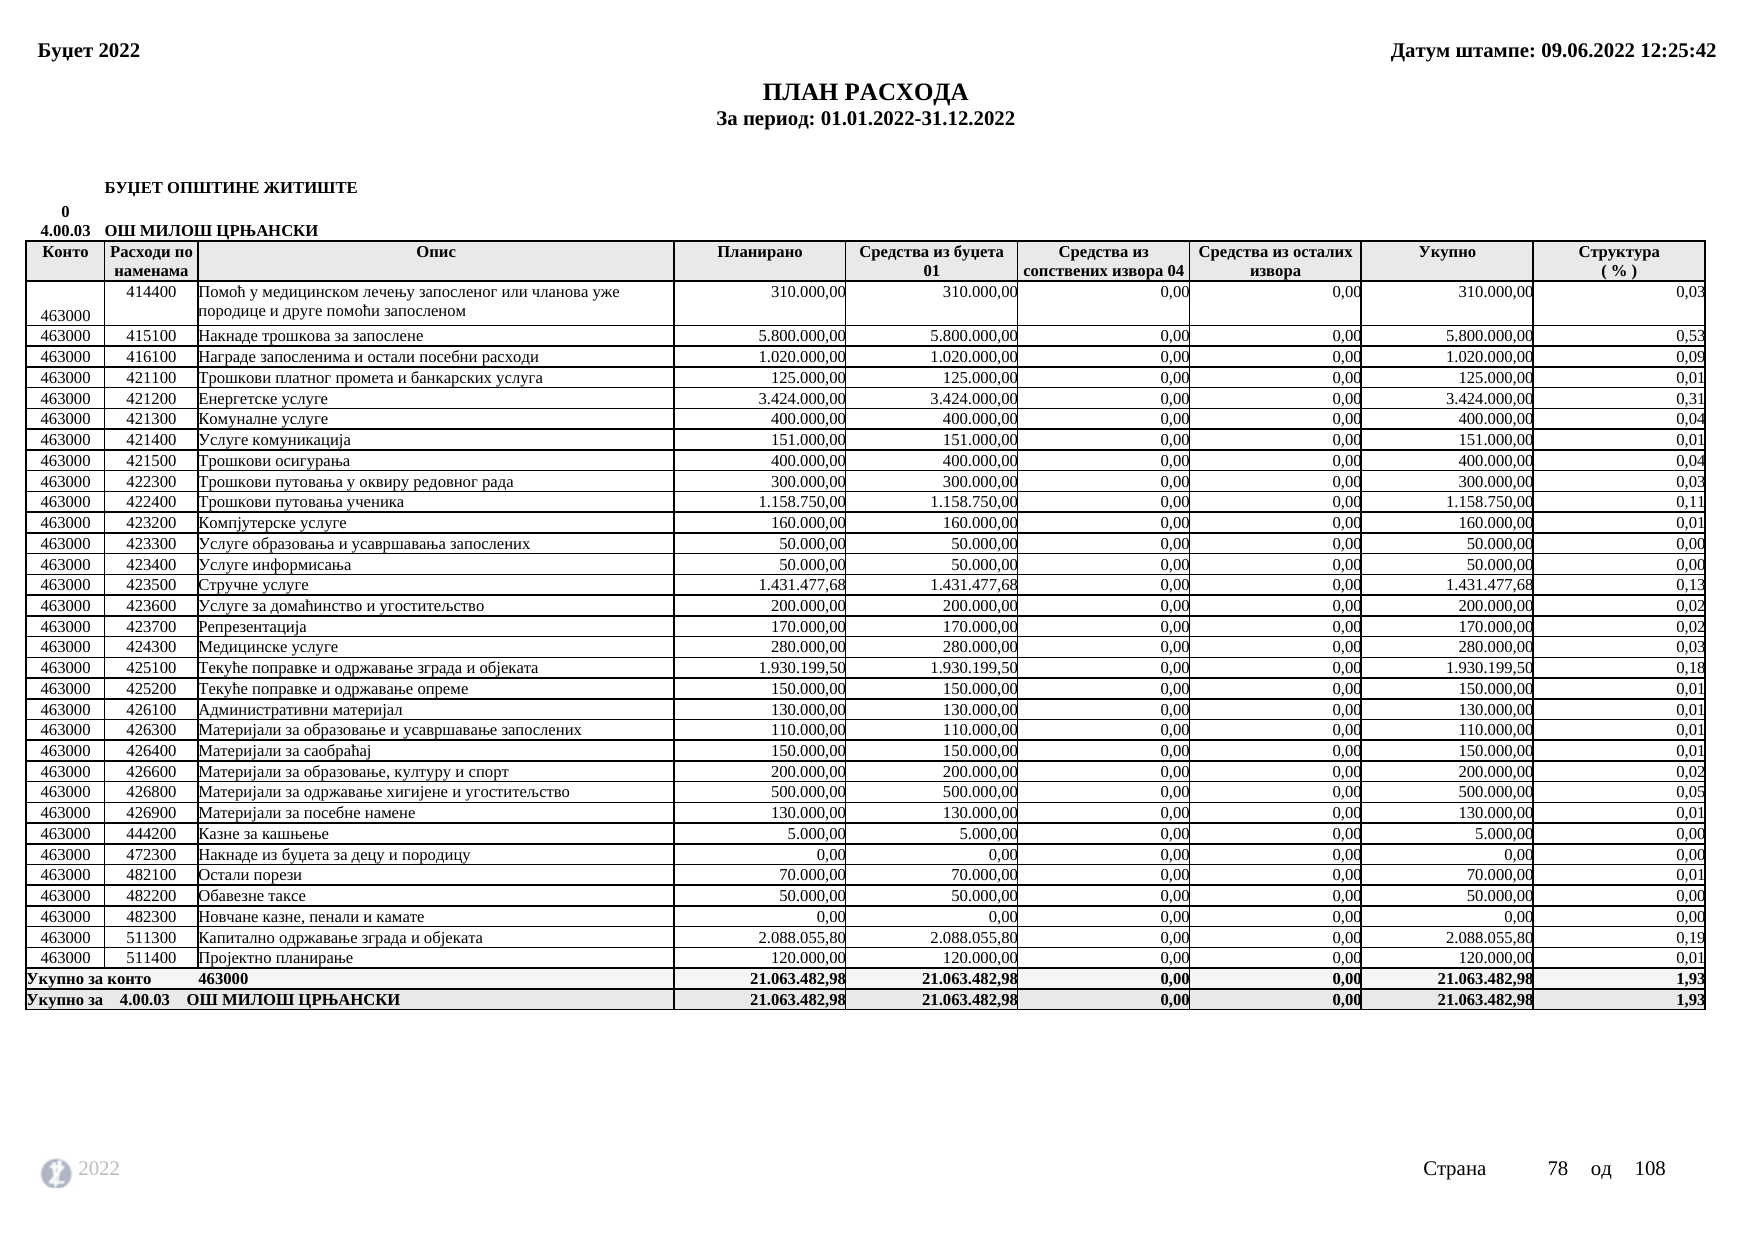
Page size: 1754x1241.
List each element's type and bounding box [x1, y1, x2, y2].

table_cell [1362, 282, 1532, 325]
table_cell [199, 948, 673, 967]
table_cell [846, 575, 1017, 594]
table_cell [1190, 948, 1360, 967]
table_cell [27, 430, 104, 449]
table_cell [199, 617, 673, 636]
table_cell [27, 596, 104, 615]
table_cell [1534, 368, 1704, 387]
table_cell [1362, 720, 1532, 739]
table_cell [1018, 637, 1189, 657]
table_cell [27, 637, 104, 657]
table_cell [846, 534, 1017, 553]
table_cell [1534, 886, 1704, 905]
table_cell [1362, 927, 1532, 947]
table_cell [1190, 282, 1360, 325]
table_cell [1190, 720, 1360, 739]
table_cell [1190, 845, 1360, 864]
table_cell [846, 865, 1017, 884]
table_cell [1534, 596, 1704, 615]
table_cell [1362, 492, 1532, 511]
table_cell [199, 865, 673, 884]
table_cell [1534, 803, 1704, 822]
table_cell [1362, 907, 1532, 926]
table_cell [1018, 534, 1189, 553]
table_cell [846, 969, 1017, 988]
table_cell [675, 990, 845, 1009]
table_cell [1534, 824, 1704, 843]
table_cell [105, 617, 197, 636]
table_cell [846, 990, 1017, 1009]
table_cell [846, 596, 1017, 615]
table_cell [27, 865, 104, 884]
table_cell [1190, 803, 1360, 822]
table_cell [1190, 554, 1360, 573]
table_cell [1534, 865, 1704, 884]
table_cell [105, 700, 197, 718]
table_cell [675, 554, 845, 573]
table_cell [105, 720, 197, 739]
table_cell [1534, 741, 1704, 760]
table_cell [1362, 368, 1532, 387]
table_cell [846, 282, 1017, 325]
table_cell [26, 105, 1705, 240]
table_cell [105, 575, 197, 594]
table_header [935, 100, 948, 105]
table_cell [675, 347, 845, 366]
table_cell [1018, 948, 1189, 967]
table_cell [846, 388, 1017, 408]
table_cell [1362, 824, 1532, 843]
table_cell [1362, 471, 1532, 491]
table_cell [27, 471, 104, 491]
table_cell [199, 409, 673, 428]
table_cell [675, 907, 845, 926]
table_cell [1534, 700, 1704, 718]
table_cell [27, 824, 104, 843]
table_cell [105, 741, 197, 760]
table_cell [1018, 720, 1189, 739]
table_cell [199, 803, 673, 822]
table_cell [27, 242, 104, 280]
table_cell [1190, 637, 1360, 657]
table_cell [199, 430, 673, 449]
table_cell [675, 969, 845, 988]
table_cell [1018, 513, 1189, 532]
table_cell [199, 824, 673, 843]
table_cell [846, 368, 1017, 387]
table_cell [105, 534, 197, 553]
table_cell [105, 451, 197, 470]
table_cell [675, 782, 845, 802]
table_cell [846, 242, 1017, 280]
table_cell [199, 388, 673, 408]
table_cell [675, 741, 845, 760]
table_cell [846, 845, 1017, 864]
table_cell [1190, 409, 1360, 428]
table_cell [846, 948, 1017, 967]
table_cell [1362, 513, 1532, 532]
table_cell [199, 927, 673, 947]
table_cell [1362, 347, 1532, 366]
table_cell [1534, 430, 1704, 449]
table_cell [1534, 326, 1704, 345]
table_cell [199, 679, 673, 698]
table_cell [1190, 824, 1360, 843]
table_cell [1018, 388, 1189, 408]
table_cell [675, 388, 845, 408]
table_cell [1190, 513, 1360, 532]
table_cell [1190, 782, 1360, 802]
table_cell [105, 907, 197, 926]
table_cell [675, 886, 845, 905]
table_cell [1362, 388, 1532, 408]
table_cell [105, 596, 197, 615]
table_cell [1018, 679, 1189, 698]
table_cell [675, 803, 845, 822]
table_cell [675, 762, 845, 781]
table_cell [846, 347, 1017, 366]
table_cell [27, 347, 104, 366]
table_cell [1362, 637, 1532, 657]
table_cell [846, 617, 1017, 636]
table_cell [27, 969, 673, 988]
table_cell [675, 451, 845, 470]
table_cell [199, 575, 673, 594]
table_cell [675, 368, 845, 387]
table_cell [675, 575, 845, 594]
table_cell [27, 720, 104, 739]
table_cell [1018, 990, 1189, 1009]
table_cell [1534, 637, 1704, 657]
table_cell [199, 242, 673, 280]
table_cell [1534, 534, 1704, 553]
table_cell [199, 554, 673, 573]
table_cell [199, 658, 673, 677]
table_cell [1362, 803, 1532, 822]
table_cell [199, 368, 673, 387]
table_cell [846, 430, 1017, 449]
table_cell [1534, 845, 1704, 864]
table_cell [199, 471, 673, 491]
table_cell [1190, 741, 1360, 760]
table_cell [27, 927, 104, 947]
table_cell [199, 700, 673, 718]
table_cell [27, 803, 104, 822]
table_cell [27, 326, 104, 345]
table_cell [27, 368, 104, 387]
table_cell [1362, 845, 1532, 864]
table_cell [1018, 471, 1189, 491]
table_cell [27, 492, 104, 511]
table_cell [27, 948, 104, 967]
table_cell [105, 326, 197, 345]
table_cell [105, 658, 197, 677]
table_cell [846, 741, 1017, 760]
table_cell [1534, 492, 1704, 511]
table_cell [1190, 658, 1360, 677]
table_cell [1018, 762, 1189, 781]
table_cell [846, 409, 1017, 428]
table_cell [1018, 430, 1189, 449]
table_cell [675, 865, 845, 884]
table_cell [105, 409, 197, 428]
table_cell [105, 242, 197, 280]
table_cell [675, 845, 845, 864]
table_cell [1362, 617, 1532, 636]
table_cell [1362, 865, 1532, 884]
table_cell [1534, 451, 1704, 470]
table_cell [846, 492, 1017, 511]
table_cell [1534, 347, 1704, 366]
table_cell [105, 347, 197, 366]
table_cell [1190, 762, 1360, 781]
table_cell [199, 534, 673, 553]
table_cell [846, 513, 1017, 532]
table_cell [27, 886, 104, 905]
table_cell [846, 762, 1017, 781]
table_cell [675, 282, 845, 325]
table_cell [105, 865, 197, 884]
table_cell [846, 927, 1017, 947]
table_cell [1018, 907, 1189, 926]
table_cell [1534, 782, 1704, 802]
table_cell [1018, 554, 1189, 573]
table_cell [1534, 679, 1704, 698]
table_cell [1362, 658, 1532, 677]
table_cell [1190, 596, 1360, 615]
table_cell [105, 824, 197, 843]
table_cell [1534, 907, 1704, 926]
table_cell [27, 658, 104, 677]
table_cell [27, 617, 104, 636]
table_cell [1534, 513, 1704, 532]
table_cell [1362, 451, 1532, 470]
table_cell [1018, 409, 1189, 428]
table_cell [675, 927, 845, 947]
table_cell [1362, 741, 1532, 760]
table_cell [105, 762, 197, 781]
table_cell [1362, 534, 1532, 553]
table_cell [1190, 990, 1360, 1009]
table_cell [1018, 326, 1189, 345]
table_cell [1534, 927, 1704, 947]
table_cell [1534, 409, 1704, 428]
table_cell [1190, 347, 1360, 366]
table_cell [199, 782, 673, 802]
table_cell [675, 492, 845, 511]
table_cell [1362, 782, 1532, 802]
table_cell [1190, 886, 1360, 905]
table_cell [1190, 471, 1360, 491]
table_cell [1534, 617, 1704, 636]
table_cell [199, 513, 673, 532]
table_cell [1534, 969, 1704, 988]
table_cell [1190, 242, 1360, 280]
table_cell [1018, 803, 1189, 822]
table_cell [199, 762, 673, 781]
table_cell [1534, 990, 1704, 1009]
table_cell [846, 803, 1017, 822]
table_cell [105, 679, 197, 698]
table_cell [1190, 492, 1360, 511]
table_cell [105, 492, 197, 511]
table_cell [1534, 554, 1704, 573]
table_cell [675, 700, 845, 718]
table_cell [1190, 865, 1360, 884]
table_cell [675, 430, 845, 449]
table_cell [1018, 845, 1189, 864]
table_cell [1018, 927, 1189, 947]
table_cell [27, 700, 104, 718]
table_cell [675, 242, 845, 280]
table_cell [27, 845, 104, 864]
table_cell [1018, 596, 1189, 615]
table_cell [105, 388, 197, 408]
picture [37, 1155, 75, 1188]
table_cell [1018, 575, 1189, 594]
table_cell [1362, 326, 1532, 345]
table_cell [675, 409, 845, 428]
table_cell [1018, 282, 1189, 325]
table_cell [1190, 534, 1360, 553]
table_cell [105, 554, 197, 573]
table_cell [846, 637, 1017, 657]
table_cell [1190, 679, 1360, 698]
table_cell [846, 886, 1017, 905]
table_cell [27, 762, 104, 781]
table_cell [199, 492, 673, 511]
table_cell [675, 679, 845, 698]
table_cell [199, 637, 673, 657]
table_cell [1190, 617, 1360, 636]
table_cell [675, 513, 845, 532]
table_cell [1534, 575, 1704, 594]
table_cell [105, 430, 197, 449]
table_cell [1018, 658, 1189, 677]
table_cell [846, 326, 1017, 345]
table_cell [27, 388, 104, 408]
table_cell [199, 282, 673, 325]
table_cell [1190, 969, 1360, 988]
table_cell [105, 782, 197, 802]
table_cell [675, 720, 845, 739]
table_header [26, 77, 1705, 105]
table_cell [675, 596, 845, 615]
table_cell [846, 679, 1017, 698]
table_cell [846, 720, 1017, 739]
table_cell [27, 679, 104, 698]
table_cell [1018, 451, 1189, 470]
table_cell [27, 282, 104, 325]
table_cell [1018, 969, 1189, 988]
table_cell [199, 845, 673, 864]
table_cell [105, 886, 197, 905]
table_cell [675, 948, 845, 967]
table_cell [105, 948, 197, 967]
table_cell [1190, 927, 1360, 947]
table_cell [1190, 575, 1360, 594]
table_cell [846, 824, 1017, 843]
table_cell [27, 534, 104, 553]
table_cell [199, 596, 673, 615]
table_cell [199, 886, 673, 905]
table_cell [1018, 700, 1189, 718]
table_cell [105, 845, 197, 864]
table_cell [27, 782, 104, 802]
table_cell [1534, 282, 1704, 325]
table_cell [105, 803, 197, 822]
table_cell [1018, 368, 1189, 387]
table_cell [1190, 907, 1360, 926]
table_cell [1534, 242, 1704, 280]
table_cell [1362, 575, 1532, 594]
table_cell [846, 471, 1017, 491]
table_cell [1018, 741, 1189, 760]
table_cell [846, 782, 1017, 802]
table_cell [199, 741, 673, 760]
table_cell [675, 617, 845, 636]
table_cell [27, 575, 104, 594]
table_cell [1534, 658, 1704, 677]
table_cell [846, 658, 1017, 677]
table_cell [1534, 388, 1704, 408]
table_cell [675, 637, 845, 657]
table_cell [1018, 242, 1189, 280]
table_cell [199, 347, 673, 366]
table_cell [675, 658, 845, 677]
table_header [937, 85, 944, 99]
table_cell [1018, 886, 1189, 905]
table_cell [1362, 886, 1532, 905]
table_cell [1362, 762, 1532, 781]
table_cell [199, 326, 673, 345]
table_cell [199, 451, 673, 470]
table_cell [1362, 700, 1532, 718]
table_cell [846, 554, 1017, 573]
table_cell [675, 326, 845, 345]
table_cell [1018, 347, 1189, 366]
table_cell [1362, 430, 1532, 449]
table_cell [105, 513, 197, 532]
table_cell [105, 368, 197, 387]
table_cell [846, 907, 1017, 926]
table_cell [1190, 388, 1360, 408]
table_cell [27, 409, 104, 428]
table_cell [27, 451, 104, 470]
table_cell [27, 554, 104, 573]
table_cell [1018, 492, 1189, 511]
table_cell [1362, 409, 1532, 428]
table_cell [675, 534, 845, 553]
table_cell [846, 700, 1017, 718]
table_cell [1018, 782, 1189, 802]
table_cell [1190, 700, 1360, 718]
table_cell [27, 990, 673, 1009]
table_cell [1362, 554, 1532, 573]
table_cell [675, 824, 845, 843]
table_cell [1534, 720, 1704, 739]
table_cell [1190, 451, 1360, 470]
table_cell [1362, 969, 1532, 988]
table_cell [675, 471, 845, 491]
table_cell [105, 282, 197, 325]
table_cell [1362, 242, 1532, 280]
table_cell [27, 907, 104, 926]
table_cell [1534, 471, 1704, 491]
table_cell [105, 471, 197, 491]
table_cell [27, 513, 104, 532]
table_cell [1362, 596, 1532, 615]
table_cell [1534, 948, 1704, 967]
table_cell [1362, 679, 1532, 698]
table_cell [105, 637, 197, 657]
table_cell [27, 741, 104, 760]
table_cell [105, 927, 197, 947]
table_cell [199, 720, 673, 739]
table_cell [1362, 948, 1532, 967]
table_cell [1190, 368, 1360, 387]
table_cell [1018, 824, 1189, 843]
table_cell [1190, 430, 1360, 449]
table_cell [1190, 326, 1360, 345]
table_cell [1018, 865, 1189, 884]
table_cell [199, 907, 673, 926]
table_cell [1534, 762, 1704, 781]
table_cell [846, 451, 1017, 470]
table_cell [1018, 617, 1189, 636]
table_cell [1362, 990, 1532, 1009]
